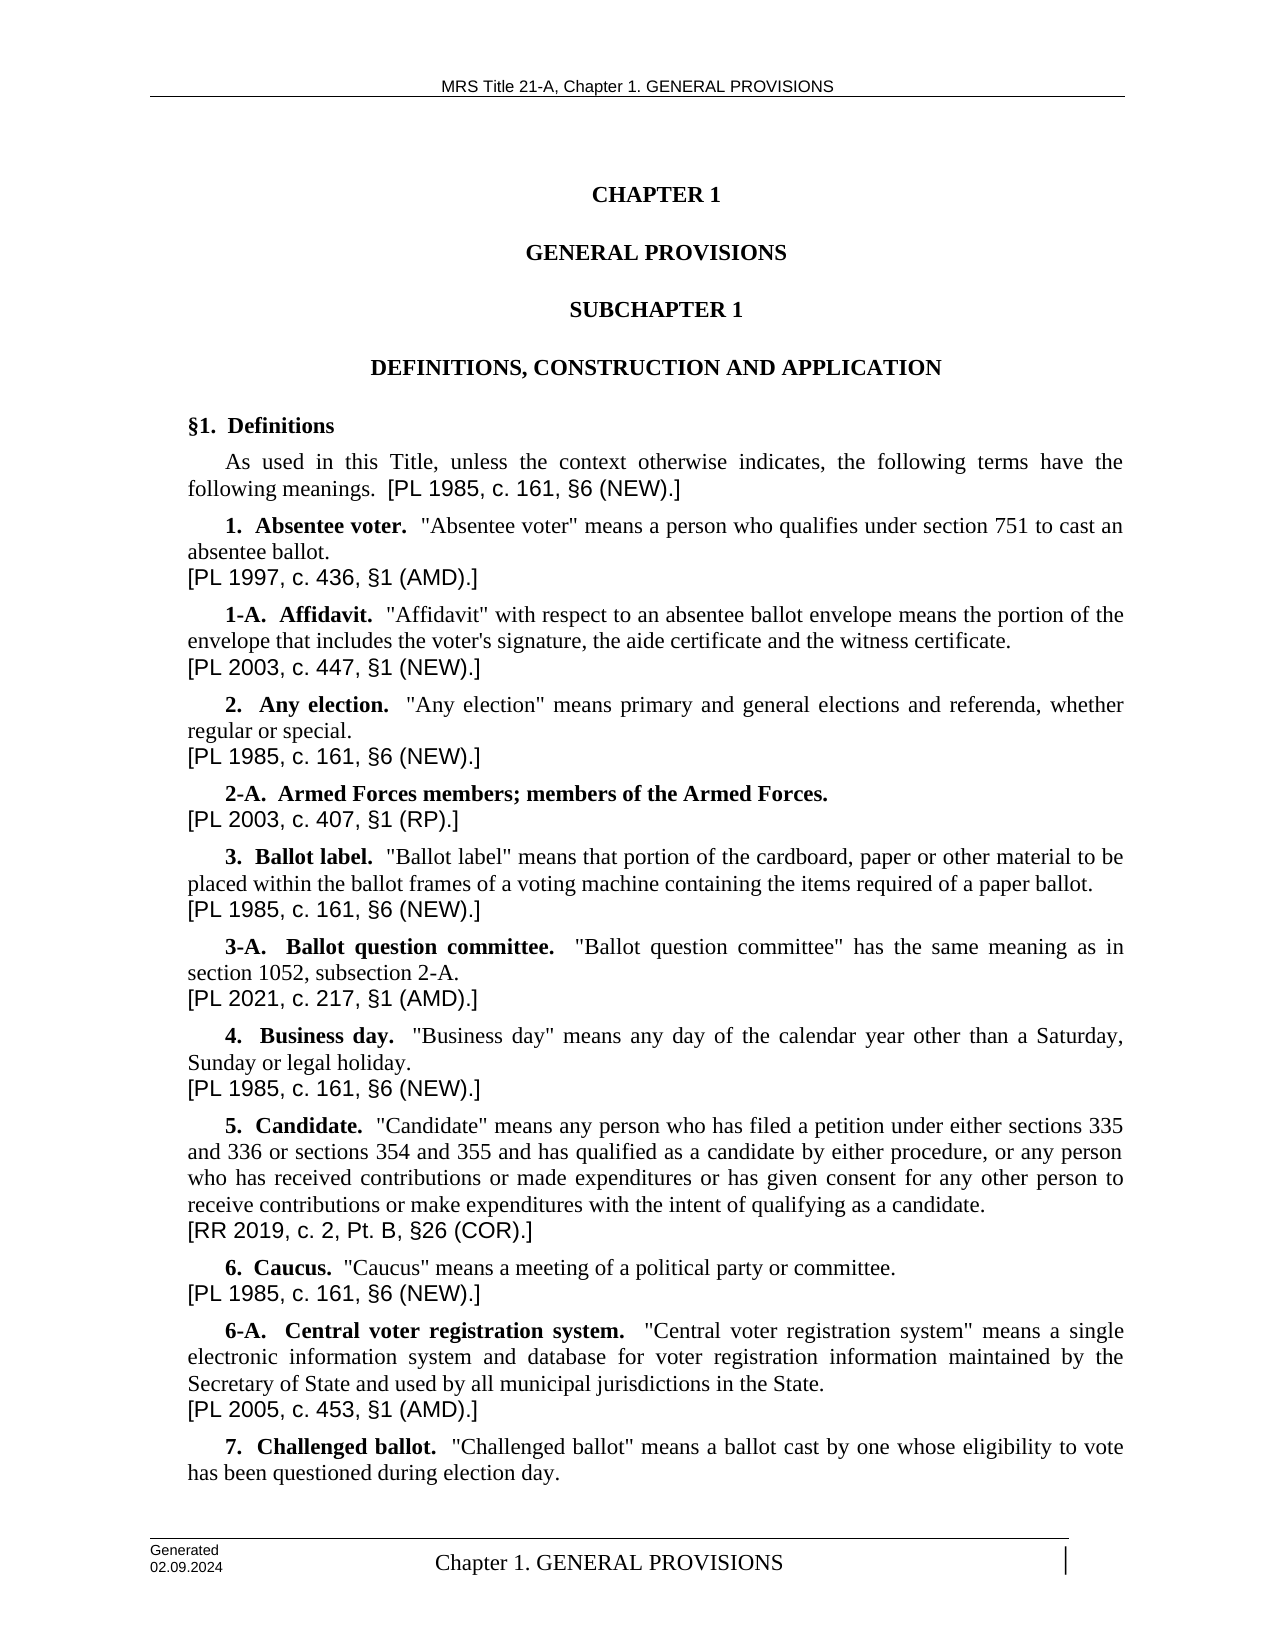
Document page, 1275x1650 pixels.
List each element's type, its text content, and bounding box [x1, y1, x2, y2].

text 3-A. Ballot question committee. "Ballot question committee" has the same meaning as in section 1052, subsection 2‑A. [187, 933, 1125, 985]
text 4. Business day. "Business day" means any day of the calendar year other than a Saturday, Sunday or legal holiday. [187, 1022, 1125, 1075]
text 6-A. Central voter registration system. "Central voter registration system" means a single electronic information system and database for voter registration information maintained by the Secretary of State and used by all municipal jurisdictions in the State. [187, 1317, 1125, 1396]
text [PL 1985, c. 161, §6 (NEW).] [187, 896, 1125, 922]
text [PL 2005, c. 453, §1 (AMD).] [187, 1396, 1125, 1422]
text [PL 1985, c. 161, §6 (NEW).] [187, 1280, 1125, 1307]
text [PL 1997, c. 436, §1 (AMD).] [187, 564, 1125, 591]
text 1-A. Affidavit. "Affidavit" with respect to an absentee ballot envelope means the portion of the envelope that includes the voter's signature, the aide certificate and the witness certificate. [187, 601, 1125, 654]
text 3. Ballot label. "Ballot label" means that portion of the cardboard, paper or other material to be placed within the ballot frames of a voting machine containing the items required of a paper ballot. [187, 843, 1125, 896]
text §1. Definitions [187, 412, 1125, 438]
text [PL 2021, c. 217, §1 (AMD).] [187, 985, 1125, 1012]
text 1. Absentee voter. "Absentee voter" means a person who qualifies under section 751 to cast an absentee ballot. [187, 512, 1125, 564]
text GENERAL PROVISIONS [187, 239, 1125, 265]
text [PL 1985, c. 161, §6 (NEW).] [187, 1075, 1125, 1101]
text As used in this Title, unless the context otherwise indicates, the following terms have the following meanings. [PL 1985, c. 161, §6 (NEW).] [187, 448, 1125, 501]
text 5. Candidate. "Candidate" means any person who has filed a petition under either sections 335 and 336 or sections 354 and 355 and has qualified as a candidate by either procedure, or any person who has received contributions or made expenditures or has given consent for any other person to receive contributions or make expenditures with the intent of qualifying as a candidate. [187, 1112, 1125, 1217]
text 2. Any election. "Any election" means primary and general elections and referenda, whether regular or special. [187, 691, 1125, 743]
text CHAPTER 1 [187, 181, 1125, 208]
text [PL 2003, c. 407, §1 (RP).] [187, 806, 1125, 833]
text DEFINITIONS, CONSTRUCTION AND APPLICATION [187, 354, 1125, 380]
text 2-A. Armed Forces members; members of the Armed Forces. [187, 780, 1125, 806]
text 7. Challenged ballot. "Challenged ballot" means a ballot cast by one whose eligibility to vote has been questioned during election day. [187, 1433, 1125, 1486]
text [PL 2003, c. 447, §1 (NEW).] [187, 654, 1125, 680]
text 6. Caucus. "Caucus" means a meeting of a political party or committee. [187, 1254, 1125, 1280]
text [PL 1985, c. 161, §6 (NEW).] [187, 743, 1125, 770]
text [RR 2019, c. 2, Pt. B, §26 (COR).] [187, 1217, 1125, 1243]
text SUBCHAPTER 1 [187, 296, 1125, 323]
